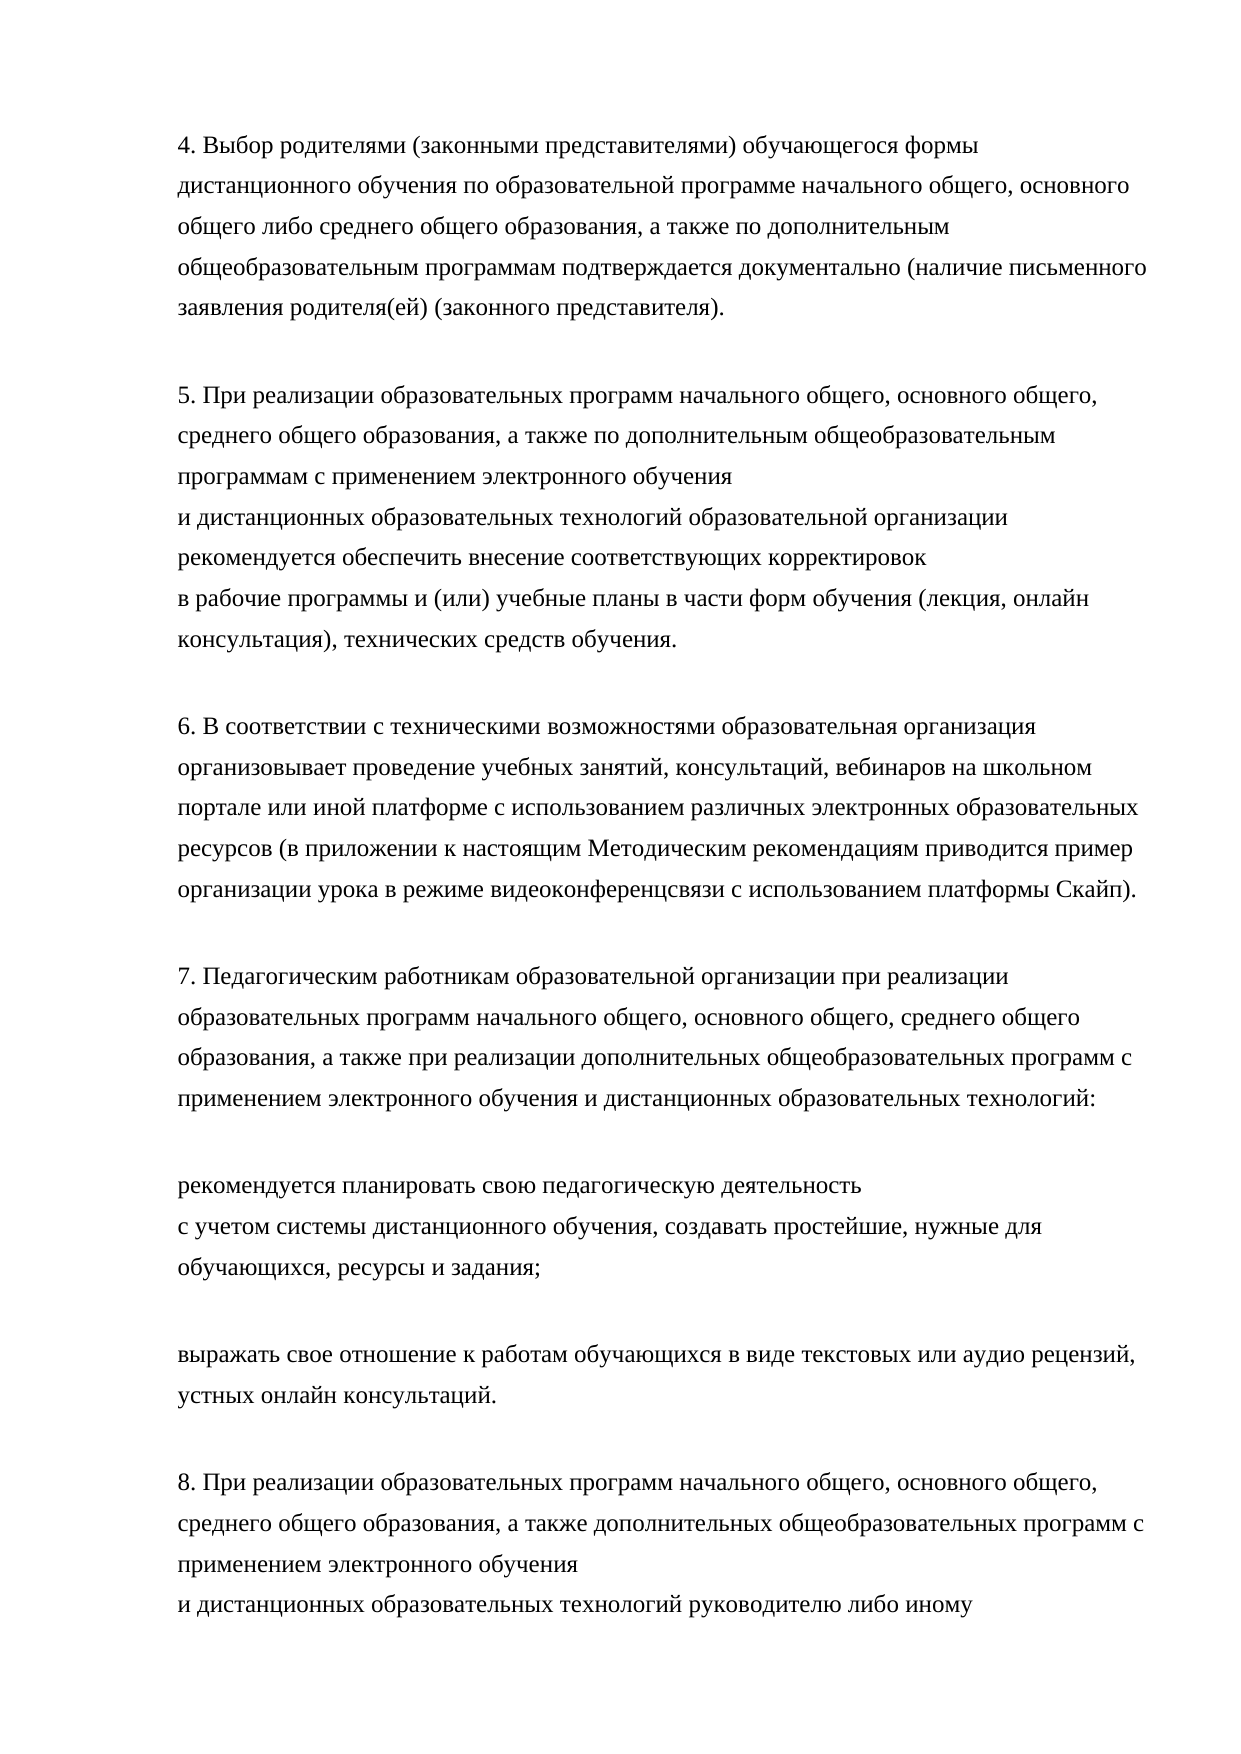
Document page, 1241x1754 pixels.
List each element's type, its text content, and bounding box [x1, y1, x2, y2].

text выражать свое отношение к работам обучающихся в виде текстовых или аудио рецензий, устных онлайн консультаций. [177, 1327, 1152, 1409]
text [177, 1456, 1152, 1618]
text рекомендуется планировать свою педагогическую деятельность с учетом системы дистанционного обучения, создавать простейшие, нужные для обучающихся, ресурсы и задания; [177, 1159, 1152, 1281]
text 7. Педагогическим работникам образовательной организации при реализации образовательных программ начального общего, основного общего, среднего общего образования, а также при реализации дополнительных общеобразовательных программ с применением электронного обучения и дистанционных образовательных технологий: [177, 949, 1152, 1112]
text 4. Выбор родителями (законными представителями) обучающегося формы дистанционного обучения по образовательной программе начального общего, основного общего либо среднего общего образования, а также по дополнительным общеобразовательным программам подтверждается документально (наличие письменного заявления родителя(ей) (законного представителя). [177, 118, 1152, 321]
text 5. При реализации образовательных программ начального общего, основного общего, среднего общего образования, а также по дополнительным общеобразовательным программам с применением электронного обучения и дистанционных образовательных технологий образовательной организации рекомендуется обеспечить внесение соответствующих корректировок в рабочие программы и (или) учебные планы в части форм обучения (лекция, онлайн консультация), технических средств обучения. [177, 368, 1152, 652]
text 6. В соответствии с техническими возможностями образовательная организация организовывает проведение учебных занятий, консультаций, вебинаров на школьном портале или иной платформе с использованием различных электронных образовательных ресурсов (в приложении к настоящим Методическим рекомендациям приводится пример организации урока в режиме видеоконференцсвязи с использованием платформы Скайп). [177, 699, 1152, 902]
